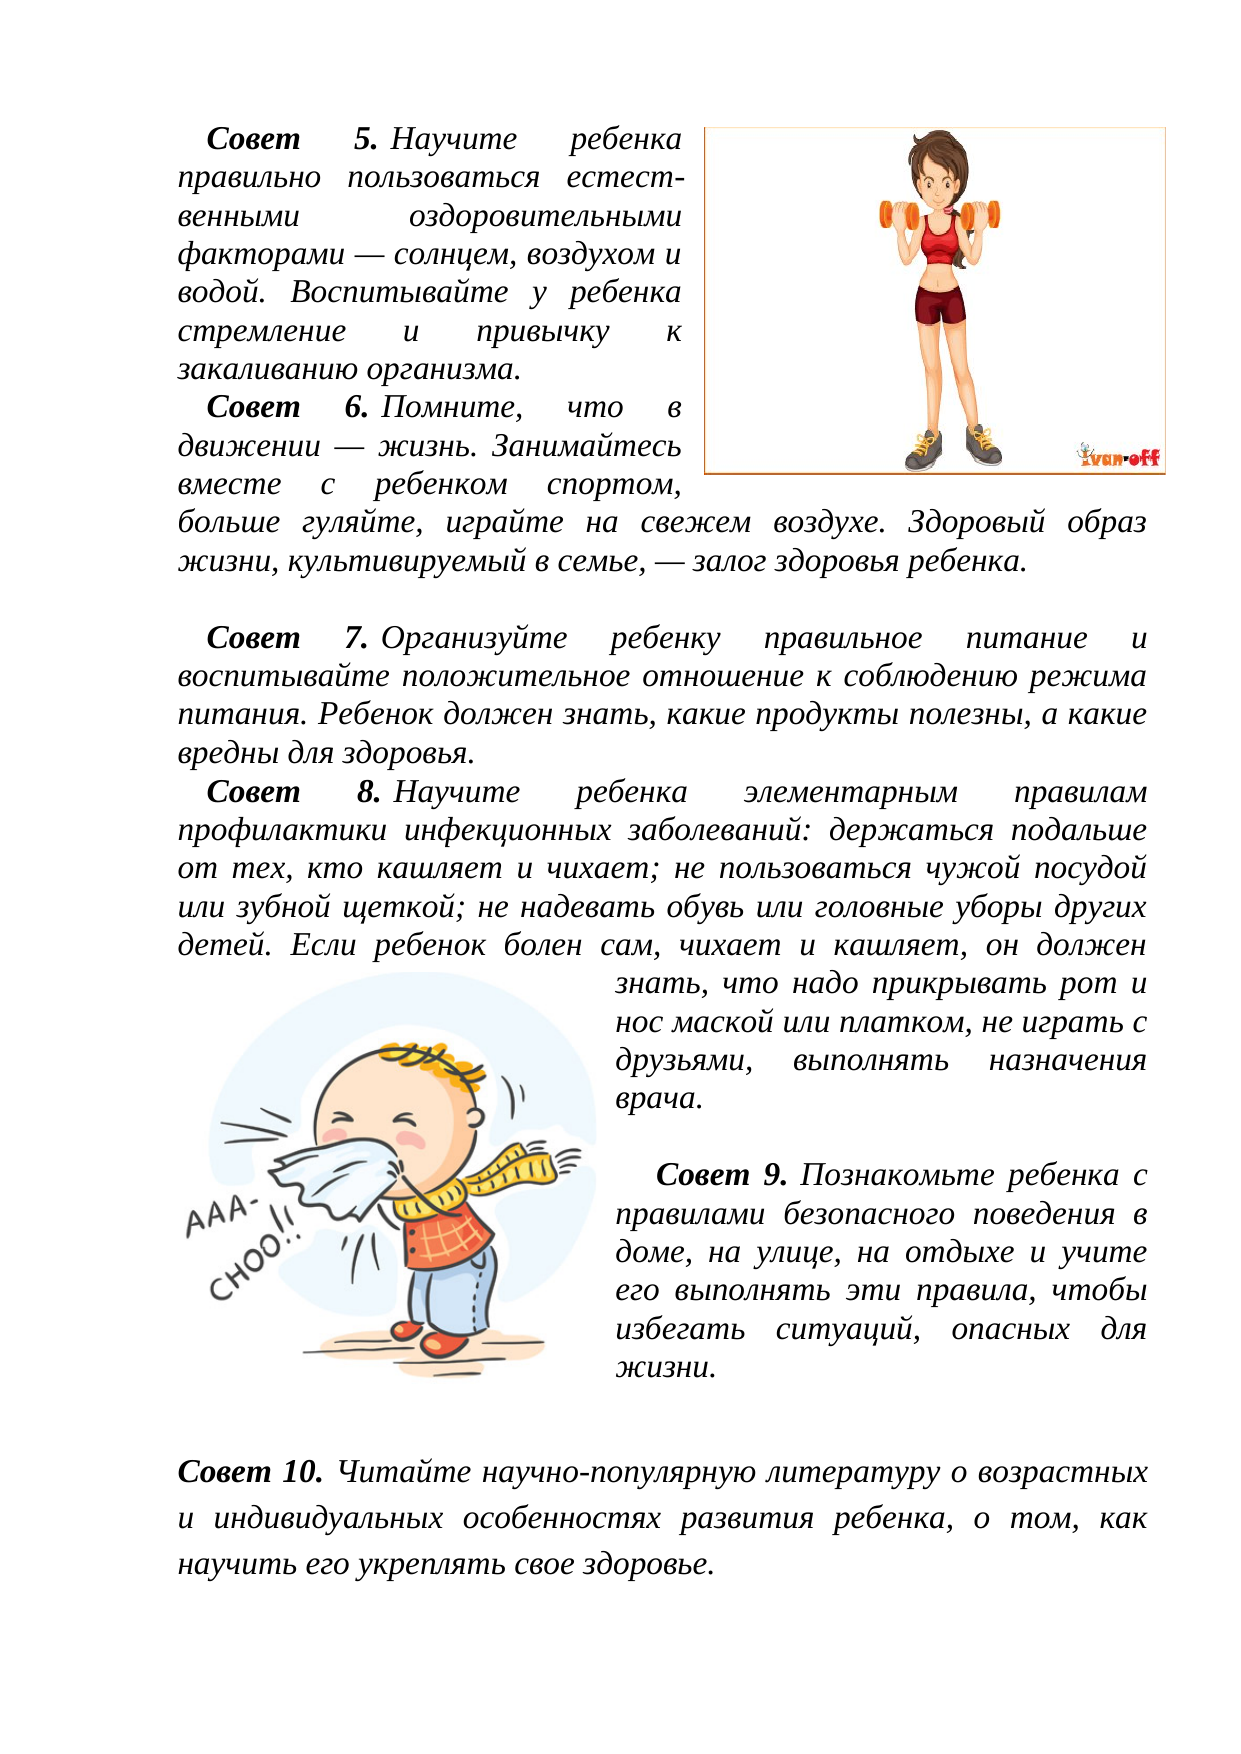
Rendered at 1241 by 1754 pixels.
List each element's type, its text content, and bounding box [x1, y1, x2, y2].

text Совет 6. Помните, что в движении — жизнь. Занимайтесь вместе с ребенком спортом, больше гуляйте, играйте на свежем воздухе. Здоровый образ жизни, культивируемый в семье, — залог здоровья ребенка. [177, 386, 1151, 578]
text Совет 5. Научите ребенка правильно пользоваться естественными оздоровительными факторами — солнцем, воздухом и водой. Воспитывайте у ребенка стремление и привычку к закаливанию организма. [177, 118, 1151, 386]
picture [176, 972, 597, 1385]
text Совет 10. Читайте научно-популярную литературу о возрастных и индивидуальных особенностях развития ребенка, о том, как научить его укреплять свое здоровье. [177, 1451, 1152, 1582]
text Совет 7. Организуйте ребенку правильное питание и воспитывайте положительное отношение к соблюдению режима питания. Ребенок должен знать, какие продукты полезны, а какие вредны для здоровья. [177, 617, 1151, 770]
text Совет 8. Научите ребенка элементарным правилам профилактики инфекционных заболеваний: держаться подальше от тех, кто кашляет и чихает; не пользоваться чужой посудой или зубной щеткой; не надевать обувь или головные уборы других детей. Если ребенок болен сам, чихает и кашляет, он должен знать, что надо прикрывать рот и нос маской или платком, не играть с друзьями, выполнять назначения врача. [177, 771, 1151, 1116]
picture [704, 127, 1166, 475]
text Совет 9. Познакомьте ребенка с правилами безопасного поведения в доме, на улице, на отдыхе и учите его выполнять эти правила, чтобы избегать ситуаций, опасных для жизни. [597, 1155, 1151, 1385]
